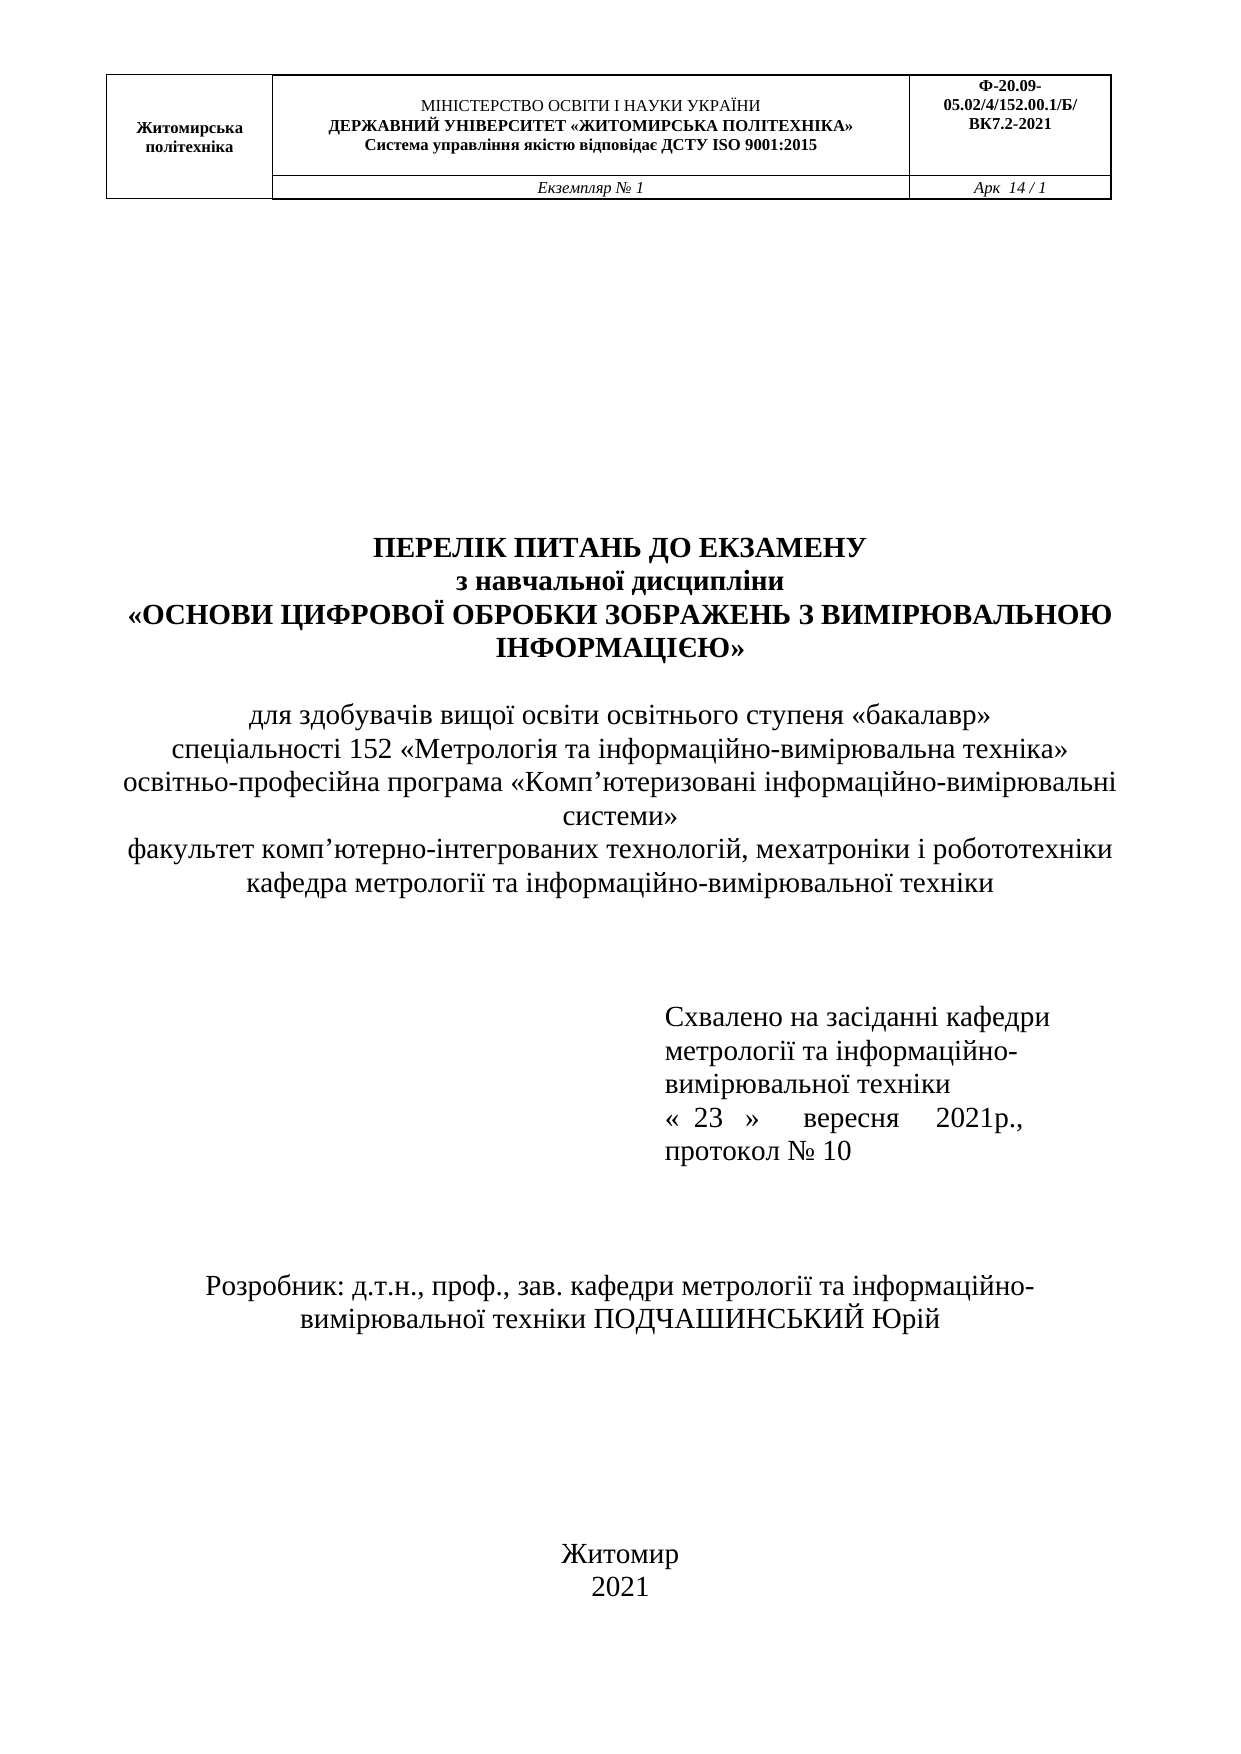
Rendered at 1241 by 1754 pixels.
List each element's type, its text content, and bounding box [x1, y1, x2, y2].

text з навчальної дисципліни [118, 563, 1122, 597]
text « 23 » вересня 2021р., протокол № 10 [664, 1100, 1122, 1167]
text кафедра метрології та інформаційно-вимірювальної техніки [118, 865, 1122, 899]
text факультет комп’ютерно-інтегрованих технологій, мехатроніки і робототехніки [118, 832, 1122, 865]
text «ОСНОВИ ЦИФРОВОЇ ОБРОБКИ ЗОБРАЖЕНЬ З ВИМІРЮВАЛЬНОЮ ІНФОРМАЦІЄЮ» [118, 597, 1122, 664]
text 2021 [118, 1569, 1122, 1603]
text ПЕРЕЛІК ПИТАНЬ ДО ЕКЗАМЕНУ [118, 530, 1122, 563]
text Схвалено на засіданні кафедри метрології та інформаційно-вимірювальної техніки [664, 999, 1122, 1100]
text спеціальності 152 «Метрологія та інформаційно-вимірювальна техніка» [118, 731, 1122, 764]
text Житомир [118, 1536, 1122, 1569]
text для здобувачів вищої освіти освітнього ступеня «бакалавр» [118, 697, 1122, 731]
text Розробник: д.т.н., проф., зав. кафедри метрології та інформаційно-вимірювальної техніки ПОДЧАШИНСЬКИЙ Юрій [118, 1268, 1122, 1335]
text освітньо-професійна програма «Комп’ютеризовані інформаційно-вимірювальні системи» [118, 764, 1122, 832]
